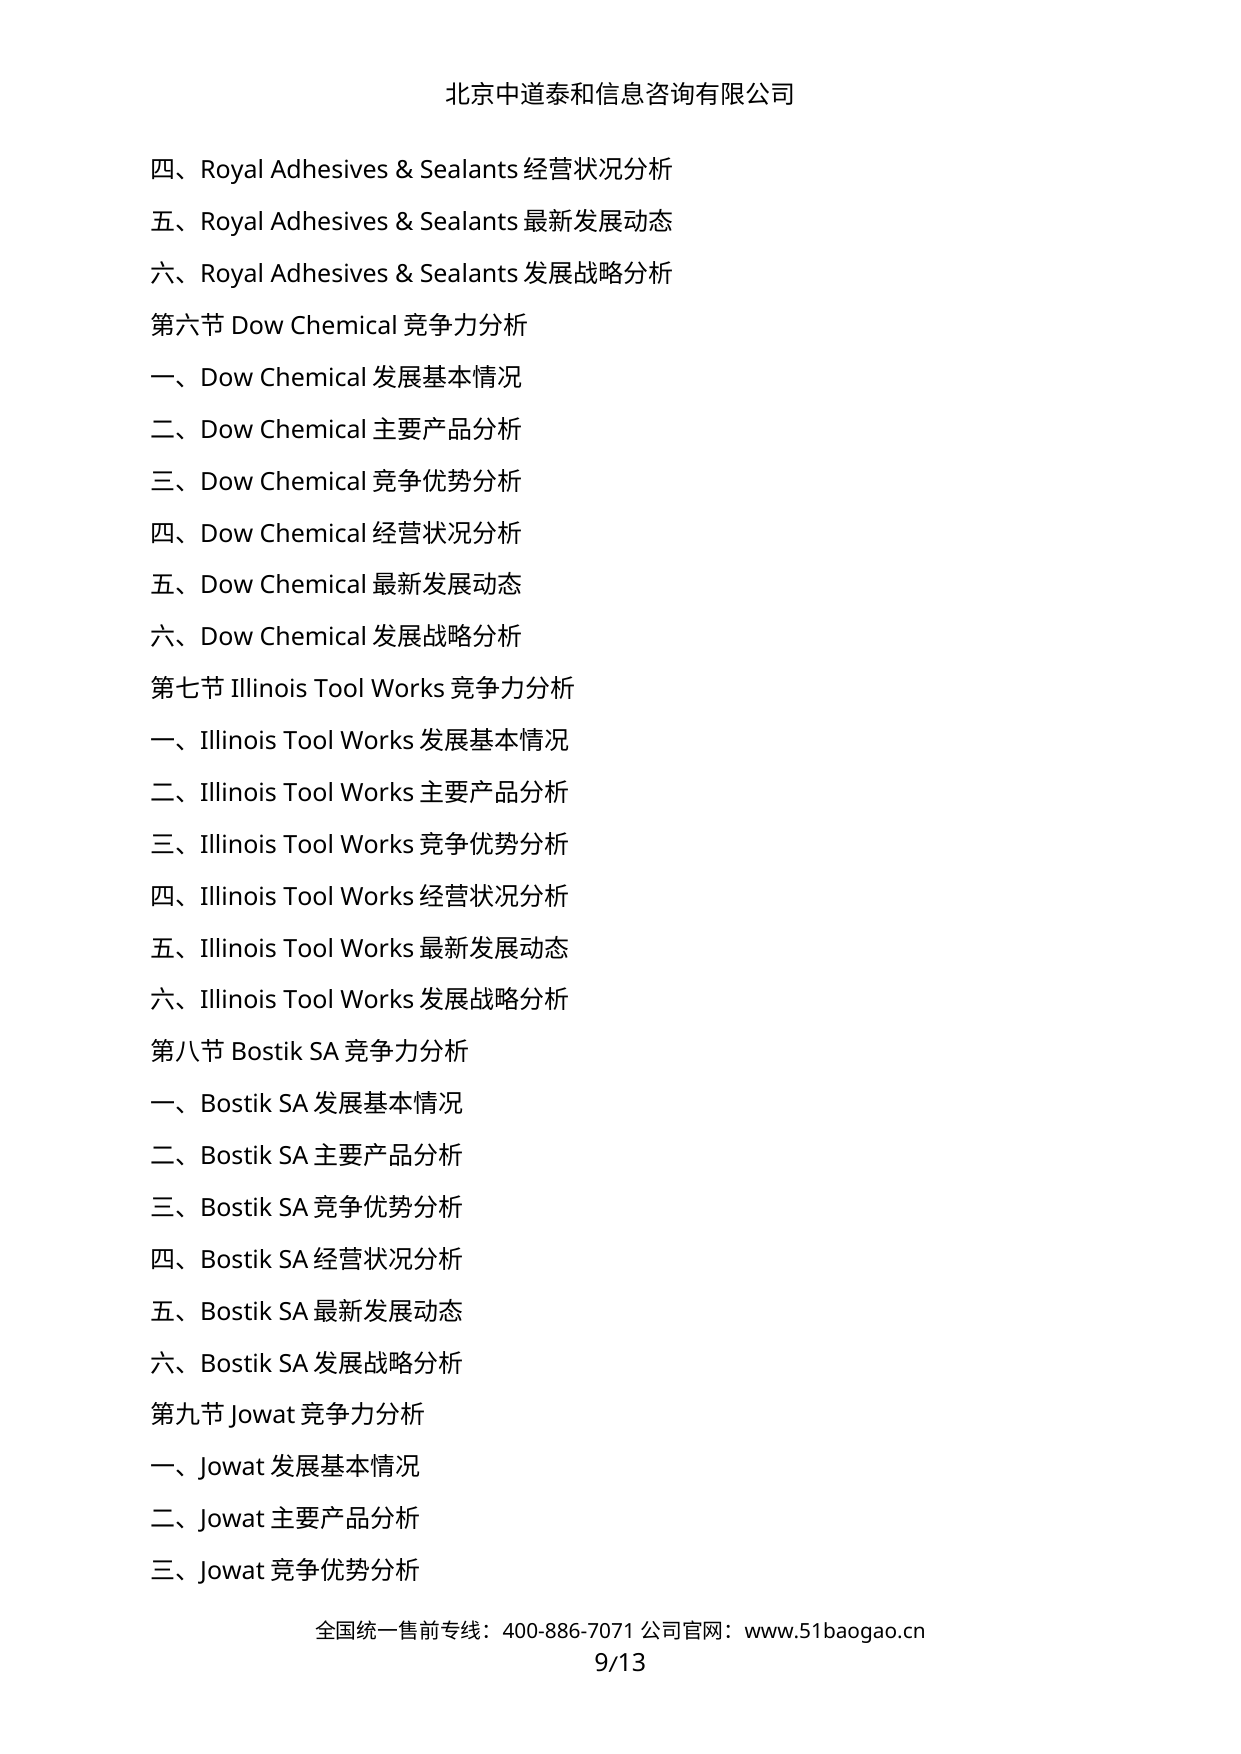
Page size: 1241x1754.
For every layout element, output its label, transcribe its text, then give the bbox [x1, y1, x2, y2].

text 一、Illinois Tool Works发展基本情况 [150, 721, 1090, 757]
text 第六节 Dow Chemical竞争力分析 [150, 306, 1090, 342]
text 四、Royal Adhesives & Sealants经营状况分析 [150, 150, 1090, 186]
text 五、Bostik SA最新发展动态 [150, 1291, 1090, 1327]
text 五、Royal Adhesives & Sealants最新发展动态 [150, 202, 1090, 238]
text 三、Jowat竞争优势分析 [150, 1551, 1090, 1587]
text 五、Dow Chemical最新发展动态 [150, 565, 1090, 601]
text 四、Dow Chemical经营状况分析 [150, 513, 1090, 549]
text 三、Dow Chemical竞争优势分析 [150, 461, 1090, 497]
text 二、Dow Chemical主要产品分析 [150, 409, 1090, 446]
text 四、Bostik SA经营状况分析 [150, 1239, 1090, 1276]
text 三、Illinois Tool Works竞争优势分析 [150, 824, 1090, 861]
text 六、Illinois Tool Works发展战略分析 [150, 980, 1090, 1016]
text 六、Royal Adhesives & Sealants发展战略分析 [150, 254, 1090, 290]
text 一、Dow Chemical发展基本情况 [150, 357, 1090, 394]
text 二、Bostik SA主要产品分析 [150, 1136, 1090, 1172]
text 一、Jowat发展基本情况 [150, 1447, 1090, 1483]
text 第九节 Jowat竞争力分析 [150, 1395, 1090, 1431]
text 四、Illinois Tool Works经营状况分析 [150, 876, 1090, 912]
text 第八节 Bostik SA竞争力分析 [150, 1032, 1090, 1068]
text 六、Bostik SA发展战略分析 [150, 1343, 1090, 1379]
text 五、Illinois Tool Works最新发展动态 [150, 928, 1090, 964]
text 三、Bostik SA竞争优势分析 [150, 1187, 1090, 1224]
text 二、Jowat主要产品分析 [150, 1499, 1090, 1535]
text 一、Bostik SA发展基本情况 [150, 1084, 1090, 1120]
text 第七节 Illinois Tool Works竞争力分析 [150, 669, 1090, 705]
text 六、Dow Chemical发展战略分析 [150, 617, 1090, 653]
text 二、Illinois Tool Works主要产品分析 [150, 772, 1090, 809]
